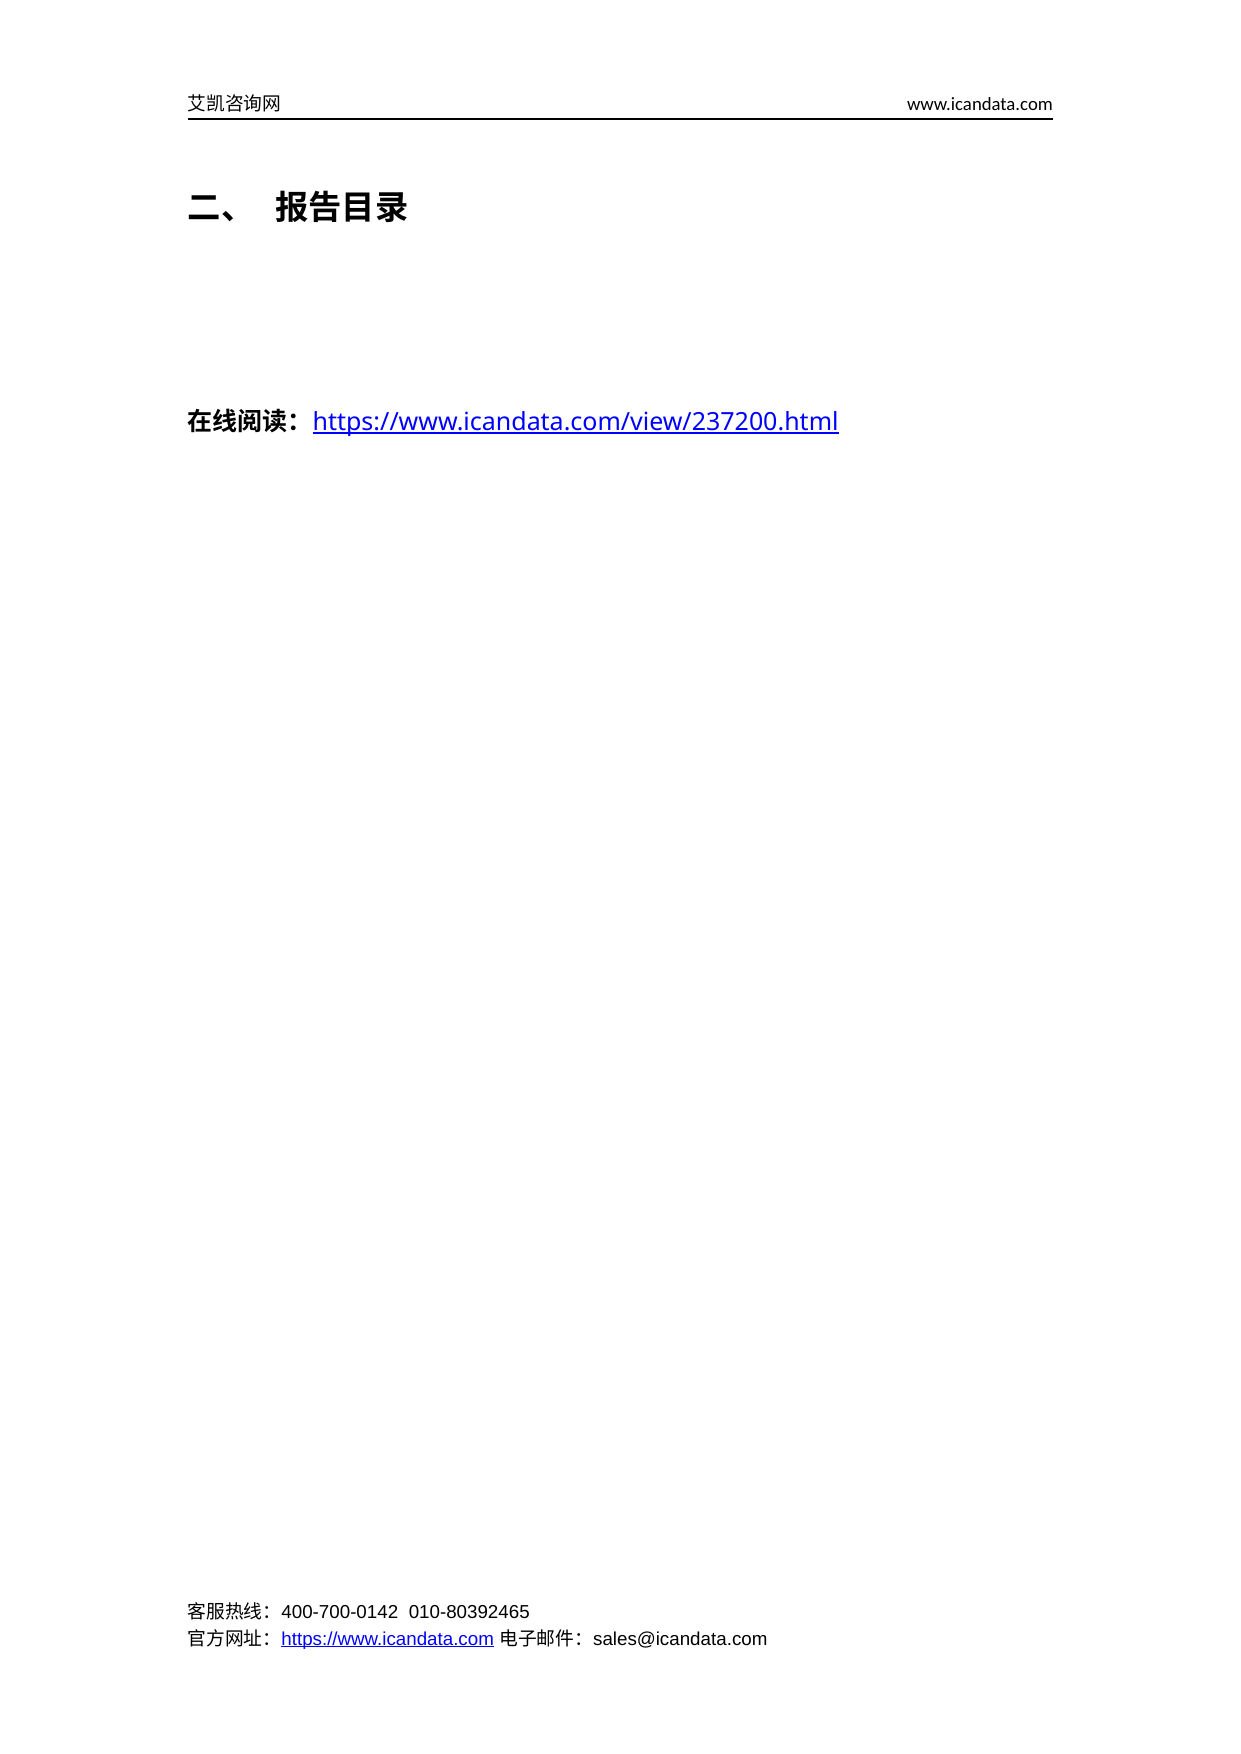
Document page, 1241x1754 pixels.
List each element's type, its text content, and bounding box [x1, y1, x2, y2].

subtitle 报告目录 [187, 172, 1053, 237]
text 在线阅读：https://www.icandata.com/view/237200.html [187, 387, 1053, 452]
